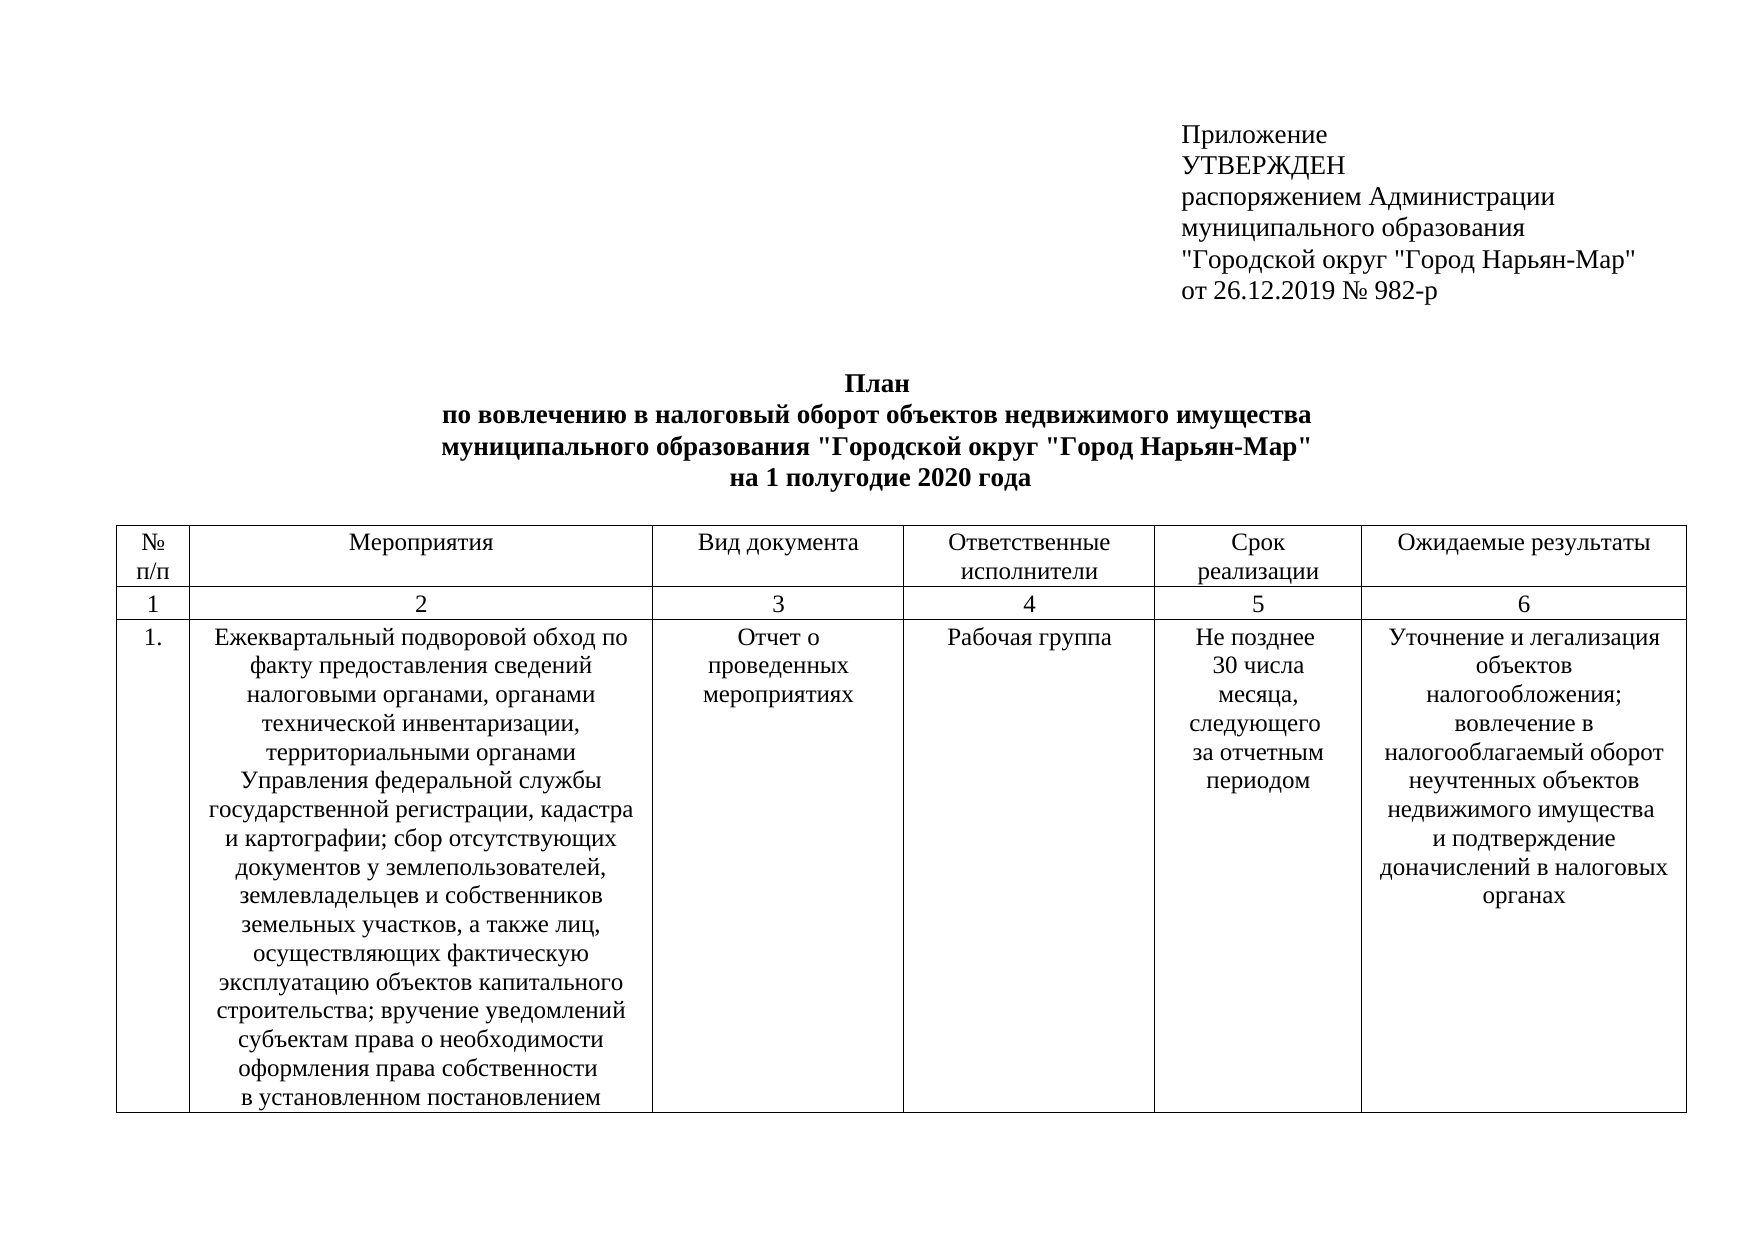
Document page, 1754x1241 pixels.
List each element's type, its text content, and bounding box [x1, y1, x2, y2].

table_cell 2 [190, 587, 652, 619]
text от 26.12.2019 № 982-р [1181, 274, 1668, 305]
table_cell Ожидаемые результаты [1362, 526, 1686, 586]
table_cell № п/п [117, 526, 189, 586]
text муниципального образования "Городской округ "Город Нарьян-Мар" [118, 429, 1636, 461]
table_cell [190, 620, 652, 1112]
table_cell Ответственные исполнители [904, 526, 1154, 586]
table_cell 4 [904, 587, 1154, 619]
table_cell 1. [117, 620, 189, 1112]
text муниципального образования [1181, 212, 1668, 243]
text Приложение [1181, 118, 1668, 149]
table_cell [1362, 620, 1686, 1112]
table_cell 3 [653, 587, 903, 619]
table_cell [1155, 620, 1361, 1112]
table_cell Вид документа [653, 526, 903, 586]
table_cell Мероприятия [190, 526, 652, 586]
text УТВЕРЖДЕН [1181, 149, 1668, 180]
text "Городской округ "Город Нарьян-Мар" [1181, 243, 1668, 274]
table_cell Рабочая группа [904, 620, 1154, 1112]
text по вовлечению в налоговый оборот объектов недвижимого имущества [118, 398, 1636, 429]
text План [118, 367, 1636, 398]
table_cell Срок реализации [1155, 526, 1361, 586]
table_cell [653, 620, 903, 1112]
text распоряжением Администрации [1181, 180, 1668, 212]
table_cell 1 [117, 587, 189, 619]
text на 1 полугодие 2020 года [118, 461, 1636, 492]
table_cell 5 [1155, 587, 1361, 619]
table_cell 6 [1362, 587, 1686, 619]
